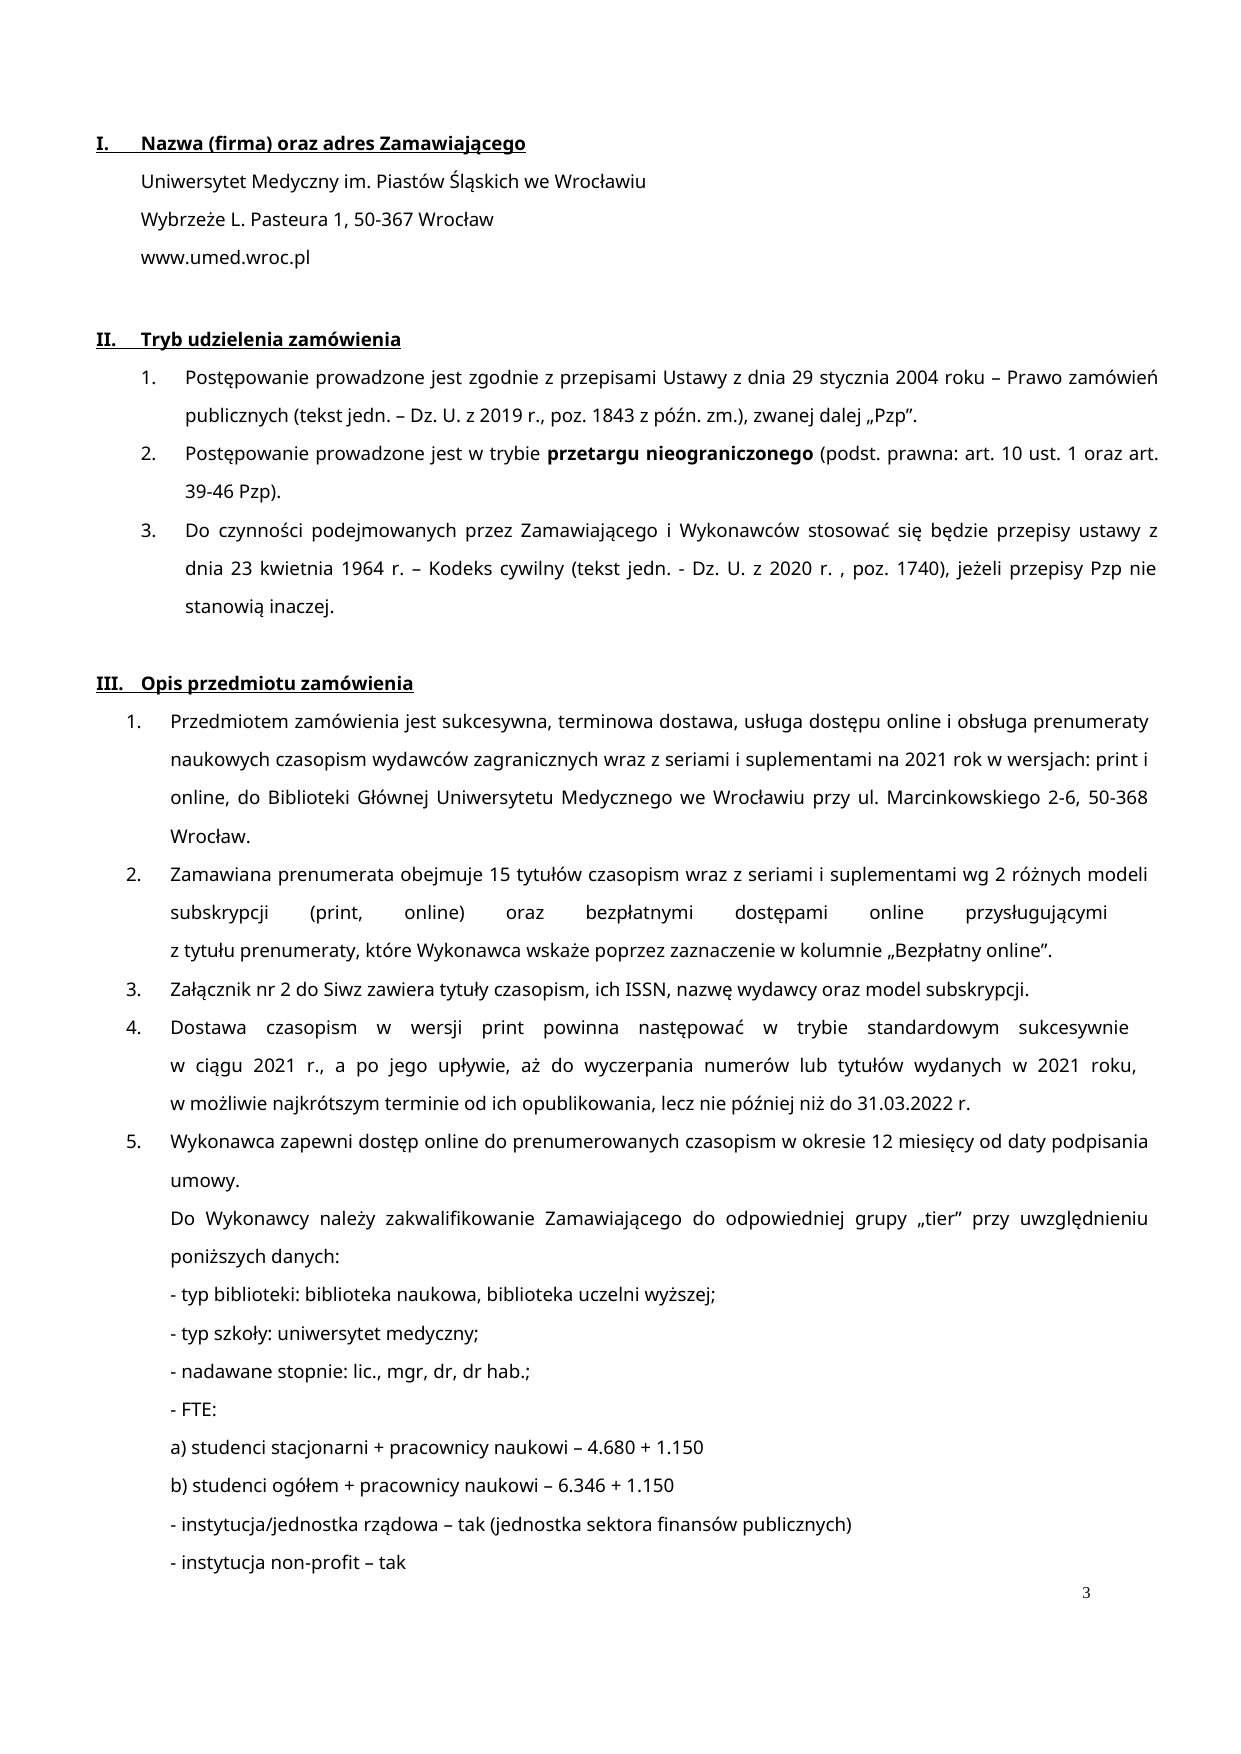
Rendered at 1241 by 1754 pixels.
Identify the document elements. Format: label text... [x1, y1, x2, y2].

text 4. Dostawa czasopism w wersji print powinna następować w trybie standardowym sukcesywnie w ciągu 2021 r., a po jego upływie, aż do wyczerpania numerów lub tytułów wydanych w 2021 roku, w możliwie najkrótszym terminie od ich opublikowania, lecz nie później niż do 31.03.2022 r. [126, 1014, 1149, 1116]
text - FTE: [170, 1396, 1130, 1422]
text 1. Przedmiotem zamówienia jest sukcesywna, terminowa dostawa, usługa dostępu online i obsługa prenumeraty naukowych czasopism wydawców zagranicznych wraz z seriami i suplementami na 2021 rok w wersjach: print i online, do Biblioteki Głównej Uniwersytetu Medycznego we Wrocławiu przy ul. Marcinkowskiego 2-6, 50-368 Wrocław. [126, 708, 1149, 848]
text - instytucja non-profit – tak [170, 1549, 1130, 1575]
list Nazwa (firma) oraz adres Zamawiającego [96, 130, 1159, 155]
text 2. Zamawiana prenumerata obejmuje 15 tytułów czasopism wraz z seriami i suplementami wg 2 różnych modeli subskrypcji (print, online) oraz bezpłatnymi dostępami online przysługującymi z tytułu prenumeraty, które Wykonawca wskaże poprzez zaznaczenie w kolumnie „Bezpłatny online”. [126, 861, 1149, 963]
text 5. Wykonawca zapewni dostęp online do prenumerowanych czasopism w okresie 12 miesięcy od daty podpisania umowy. [126, 1129, 1149, 1192]
text b) studenci ogółem + pracownicy naukowi – 6.346 + 1.150 [170, 1473, 1130, 1498]
text a) studenci stacjonarni + pracownicy naukowi – 4.680 + 1.150 [170, 1434, 1130, 1460]
text www.umed.wroc.pl [141, 244, 1159, 270]
text 3. Załącznik nr 2 do Siwz zawiera tytuły czasopism, ich ISSN, nazwę wydawcy oraz model subskrypcji. [126, 976, 1149, 1001]
list Postępowanie prowadzone jest zgodnie z przepisami Ustawy z dnia 29 stycznia 2004 roku – Prawo zamówień publicznych (tekst jedn. – Dz. U. z 2019 r., poz. 1843 z późn. zm.), zwanej dalej „Pzp”. [141, 364, 1159, 428]
text - instytucja/jednostka rządowa – tak (jednostka sektora finansów publicznych) [170, 1511, 1130, 1537]
list Tryb udzielenia zamówienia [96, 326, 1159, 351]
text Wybrzeże L. Pasteura 1, 50-367 Wrocław [141, 206, 1159, 232]
list Opis przedmiotu zamówienia [96, 670, 1159, 696]
text - nadawane stopnie: lic., mgr, dr, dr hab.; [170, 1358, 1130, 1384]
text - typ szkoły: uniwersytet medyczny; [170, 1320, 1130, 1345]
text Uniwersytet Medyczny im. Piastów Śląskich we Wrocławiu [141, 168, 1159, 194]
text Do Wykonawcy należy zakwalifikowanie Zamawiającego do odpowiedniej grupy „tier” przy uwzględnieniu poniższych danych: [170, 1205, 1149, 1269]
list Postępowanie prowadzone jest w trybie przetargu nieograniczonego (podst. prawna: art. 10 ust. 1 oraz art. 39-46 Pzp). [141, 441, 1159, 504]
list Do czynności podejmowanych przez Zamawiającego i Wykonawców stosować się będzie przepisy ustawy z dnia 23 kwietnia 1964 r. – Kodeks cywilny (tekst jedn. - Dz. U. z 2020 r. , poz. 1740), jeżeli przepisy Pzp nie stanowią inaczej. [141, 517, 1159, 619]
text - typ biblioteki: biblioteka naukowa, biblioteka uczelni wyższej; [170, 1282, 1130, 1307]
